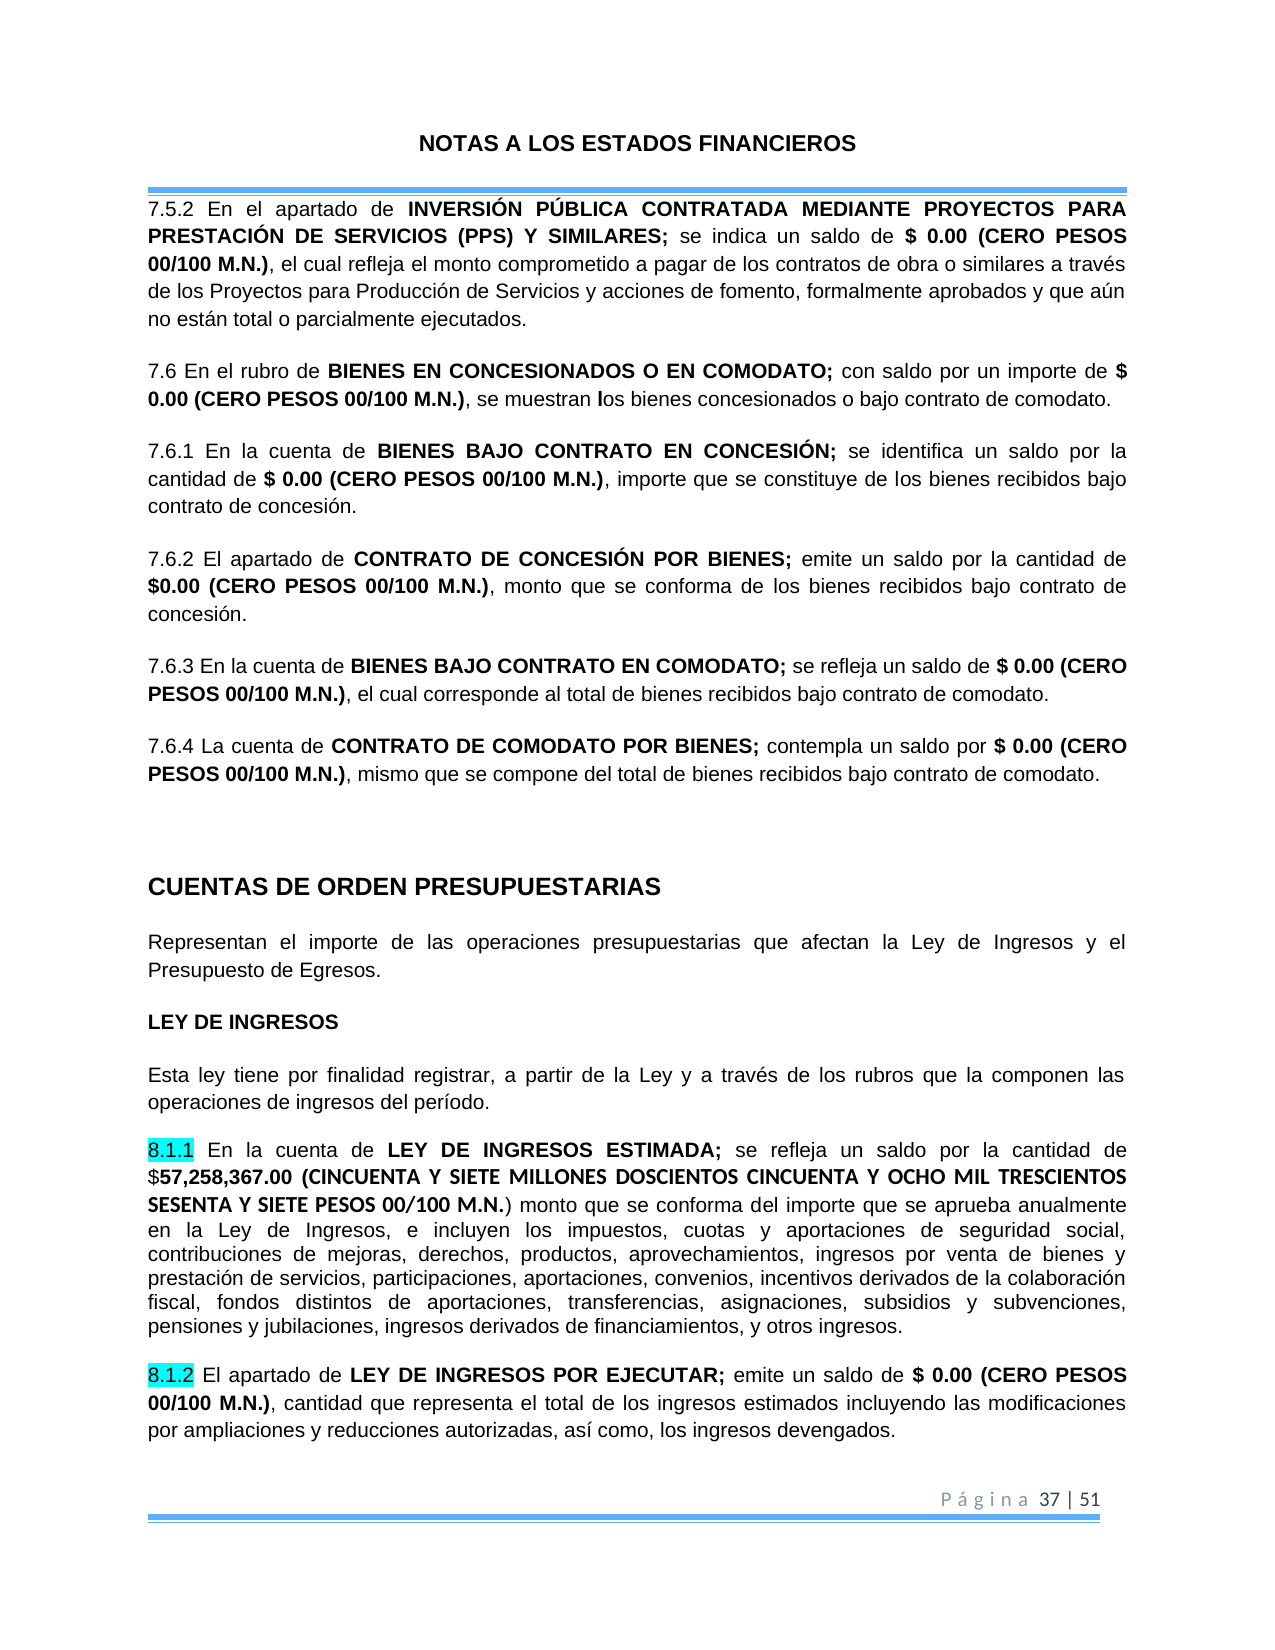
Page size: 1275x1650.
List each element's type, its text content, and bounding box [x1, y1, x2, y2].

text 7.6.2 El apartado de CONTRATO DE CONCESIÓN POR BIENES; emite un saldo por la cantidad de $0.00 (CERO PESOS 00/100 M.N.), monto que se conforma de los bienes recibidos bajo contrato de concesión. [148, 546, 1127, 625]
text 7.6 En el rubro de BIENES EN CONCESIONADOS O EN COMODATO; con saldo por un importe de $ 0.00 (CERO PESOS 00/100 M.N.), se muestran los bienes concesionados o bajo contrato de comodato. [148, 359, 1127, 410]
text 7.6.3 En la cuenta de BIENES BAJO CONTRATO EN COMODATO; se refleja un saldo de $ 0.00 (CERO PESOS 00/100 M.N.), el cual corresponde al total de bienes recibidos bajo contrato de comodato. [148, 654, 1127, 705]
text 8.1.2 El apartado de LEY DE INGRESOS POR EJECUTAR; emite un saldo de $ 0.00 (CERO PESOS 00/100 M.N.), cantidad que representa el total de los ingresos estimados incluyendo las modificaciones por ampliaciones y reducciones autorizadas, así como, los ingresos devengados. [148, 1363, 1127, 1442]
text 7.5.2 En el apartado de INVERSIÓN PÚBLICA CONTRATADA MEDIANTE PROYECTOS PARA PRESTACIÓN DE SERVICIOS (PPS) Y SIMILARES; se indica un saldo de $ 0.00 (CERO PESOS 00/100 M.N.), el cual refleja el monto comprometido a pagar de los contratos de obra o similares a través de los Proyectos para Producción de Servicios y acciones de fomento, formalmente aprobados y que aún no están total o parcialmente ejecutados. [148, 196, 1127, 330]
text 8.1.1 En la cuenta de LEY DE INGRESOS ESTIMADA; se refleja un saldo por la cantidad de $57,258,367.00 (CINCUENTA Y SIETE MILLONES DOSCIENTOS CINCUENTA Y OCHO MIL TRESCIENTOS SESENTA Y SIETE PESOS 00/100 M.N.) monto que se conforma del importe que se aprueba anualmente en la Ley de Ingresos, e incluyen los impuestos, cuotas y aportaciones de seguridad social, contribuciones de mejoras, derechos, productos, aprovechamientos, ingresos por venta de bienes y prestación de servicios, participaciones, aportaciones, convenios, incentivos derivados de la colaboración fiscal, fondos distintos de aportaciones, transferencias, asignaciones, subsidios y subvenciones, pensiones y jubilaciones, ingresos derivados de financiamientos, y otros ingresos. [148, 1138, 1127, 1338]
text 7.6.1 En la cuenta de BIENES BAJO CONTRATO EN CONCESIÓN; se identifica un saldo por la cantidad de $ 0.00 (CERO PESOS 00/100 M.N.), importe que se constituye de los bienes recibidos bajo contrato de concesión. [148, 439, 1127, 518]
text CUENTAS DE ORDEN PRESUPUESTARIAS [148, 872, 1127, 901]
text Esta ley tiene por finalidad registrar, a partir de la Ley y a través de los rubros que la componen las operaciones de ingresos del período. [148, 1062, 1127, 1114]
text 7.6.4 La cuenta de CONTRATO DE COMODATO POR BIENES; contempla un saldo por $ 0.00 (CERO PESOS 00/100 M.N.), mismo que se compone del total de bienes recibidos bajo contrato de comodato. [148, 734, 1127, 785]
text LEY DE INGRESOS [148, 1010, 1127, 1034]
text Representan el importe de las operaciones presupuestarias que afectan la Ley de Ingresos y el Presupuesto de Egresos. [148, 930, 1127, 981]
